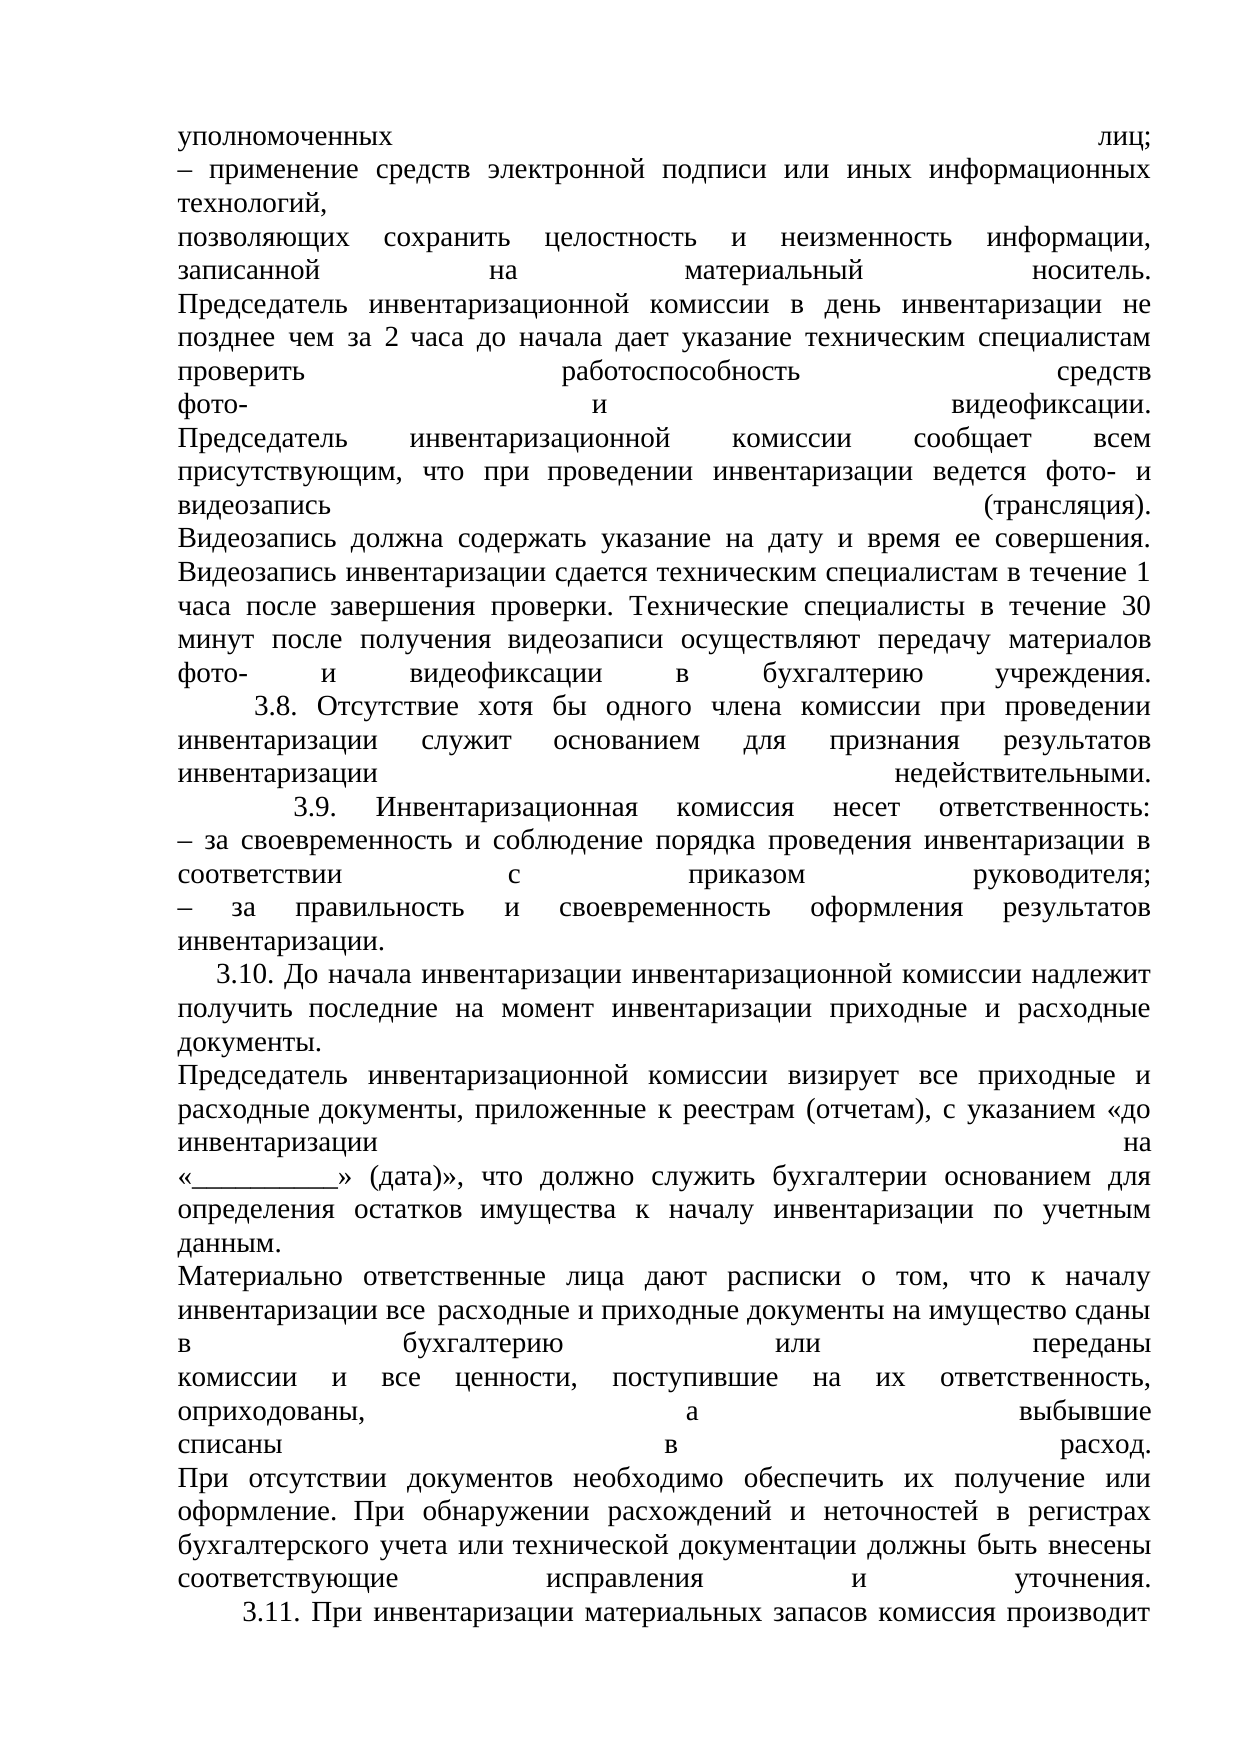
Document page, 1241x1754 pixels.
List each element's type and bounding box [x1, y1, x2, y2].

text [177, 118, 1152, 1627]
